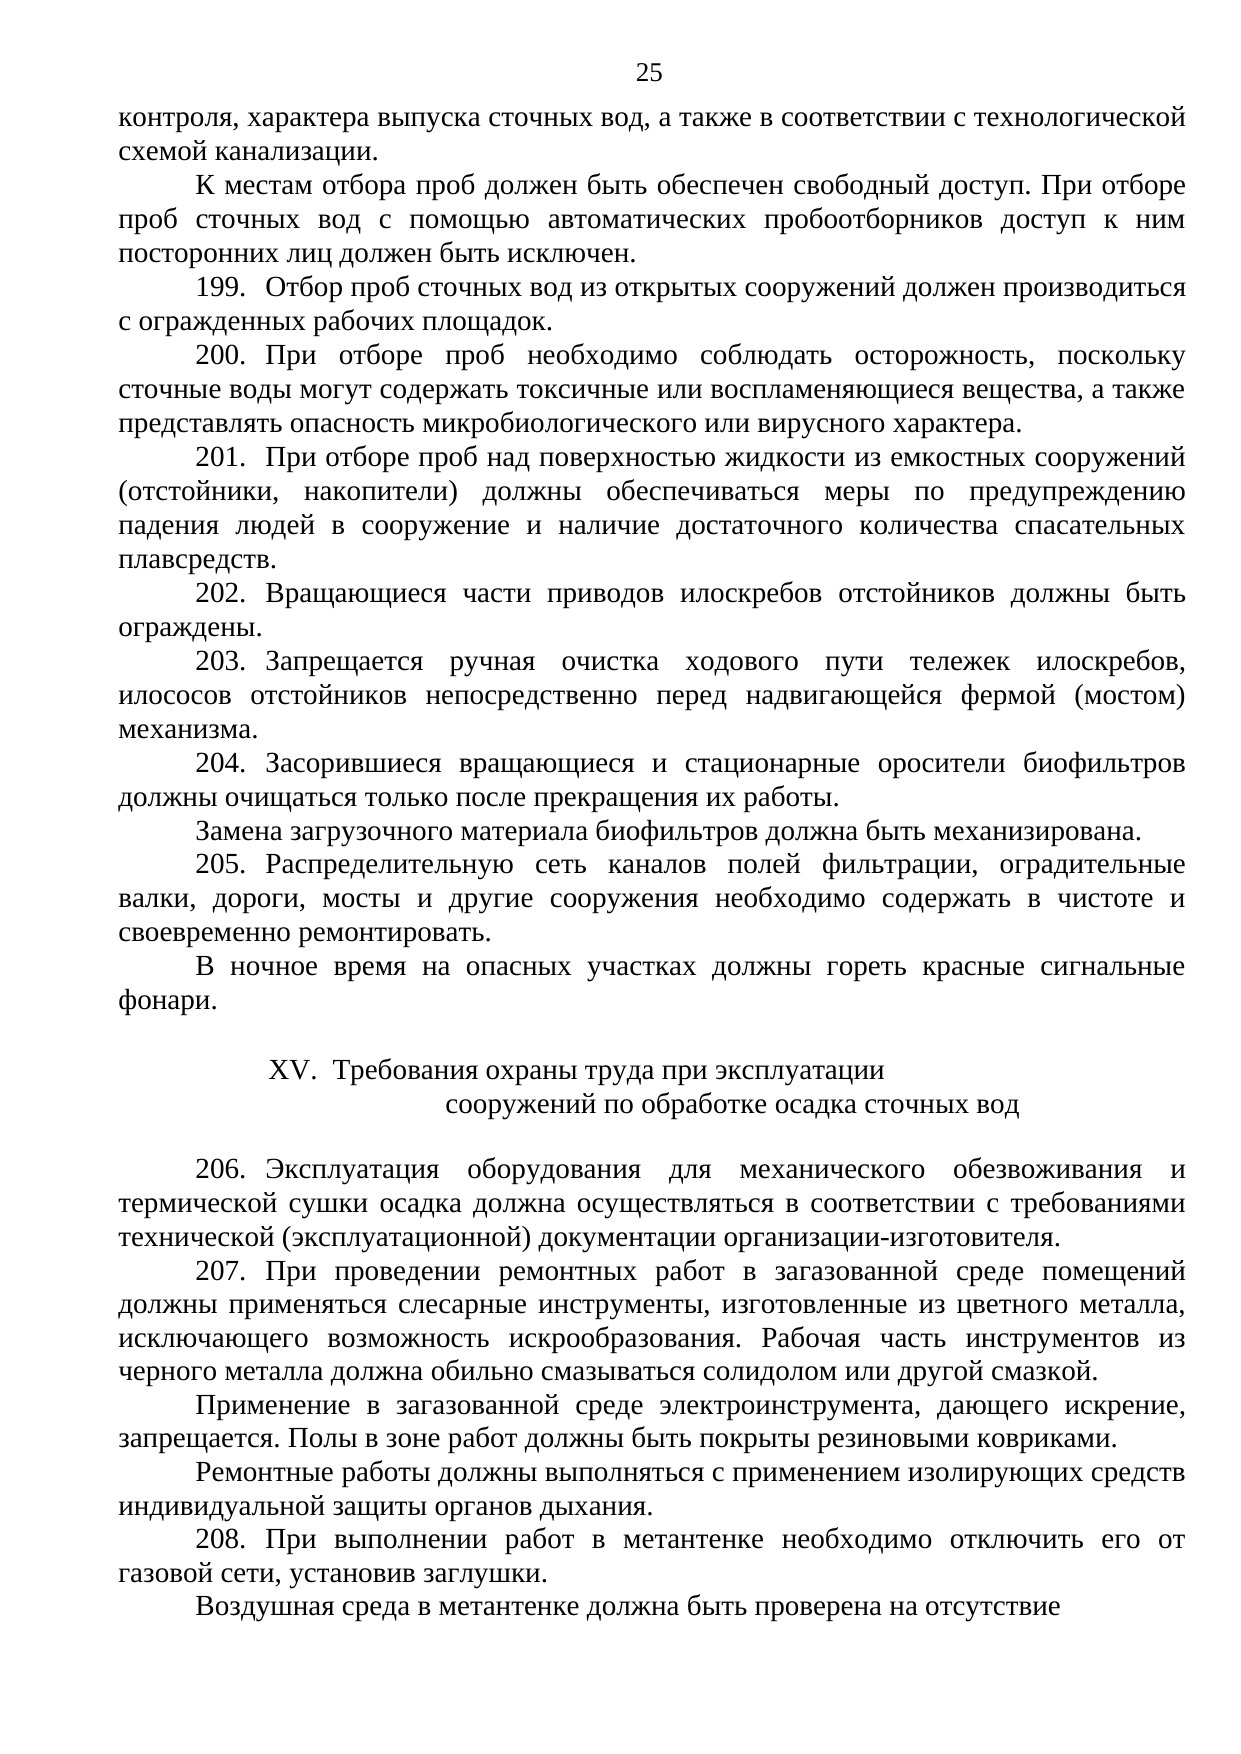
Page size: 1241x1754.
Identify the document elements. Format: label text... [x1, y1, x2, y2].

text Замена загрузочного материала биофильтров должна быть механизирована. [118, 813, 1187, 847]
text Воздушная среда в метантенке должна быть проверена на отсутствие [118, 1589, 1187, 1622]
list При отборе проб необходимо соблюдать осторожность, поскольку сточные воды могут содержать токсичные или воспламеняющиеся вещества, а также представлять опасность микробиологического или вирусного характера. [118, 337, 1187, 439]
text контроля, характера выпуска сточных вод, а также в соответствии с технологической схемой канализации. [118, 100, 1187, 168]
list Запрещается ручная очистка ходового пути тележек илоскребов, илососов отстойников непосредственно перед надвигающейся фермой (мостом) механизма. [118, 643, 1187, 745]
list Распределительную сеть каналов полей фильтрации, оградительные валки, дороги, мосты и другие сооружения необходимо содержать в чистоте и своевременно ремонтировать. [118, 847, 1187, 949]
list Засорившиеся вращающиеся и стационарные оросители биофильтров должны очищаться только после прекращения их работы. [118, 745, 1187, 813]
list Требования охраны труда при эксплуатации сооружений по обработке осадка сточных вод [268, 1052, 1034, 1120]
list При выполнении работ в метантенке необходимо отключить его от газовой сети, установив заглушки. [118, 1522, 1187, 1589]
list Вращающиеся части приводов илоскребов отстойников должны быть ограждены. [118, 575, 1187, 643]
list При отборе проб над поверхностью жидкости из емкостных сооружений (отстойники, накопители) должны обеспечиваться меры по предупреждению падения людей в сооружение и наличие достаточного количества спасательных плавсредств. [118, 439, 1187, 575]
list Эксплуатация оборудования для механического обезвоживания и термической сушки осадка должна осуществляться в соответствии с требованиями технической (эксплуатационной) документации организации-изготовителя. [118, 1151, 1187, 1253]
text В ночное время на опасных участках должны гореть красные сигнальные фонари. [118, 949, 1187, 1017]
list При проведении ремонтных работ в загазованной среде помещений должны применяться слесарные инструменты, изготовленные из цветного металла, исключающего возможность искрообразования. Рабочая часть инструментов из черного металла должна обильно смазываться солидолом или другой смазкой. [118, 1253, 1187, 1387]
text 25 [636, 59, 663, 86]
text Ремонтные работы должны выполняться с применением изолирующих средств индивидуальной защиты органов дыхания. [118, 1454, 1187, 1522]
text Применение в загазованной среде электроинструмента, дающего искрение, запрещается. Полы в зоне работ должны быть покрыты резиновыми ковриками. [118, 1387, 1187, 1454]
list Отбор проб сточных вод из открытых сооружений должен производиться с огражденных рабочих площадок. [118, 269, 1187, 337]
text К местам отбора проб должен быть обеспечен свободный доступ. При отборе проб сточных вод с помощью автоматических пробоотборников доступ к ним посторонних лиц должен быть исключен. [118, 168, 1187, 269]
